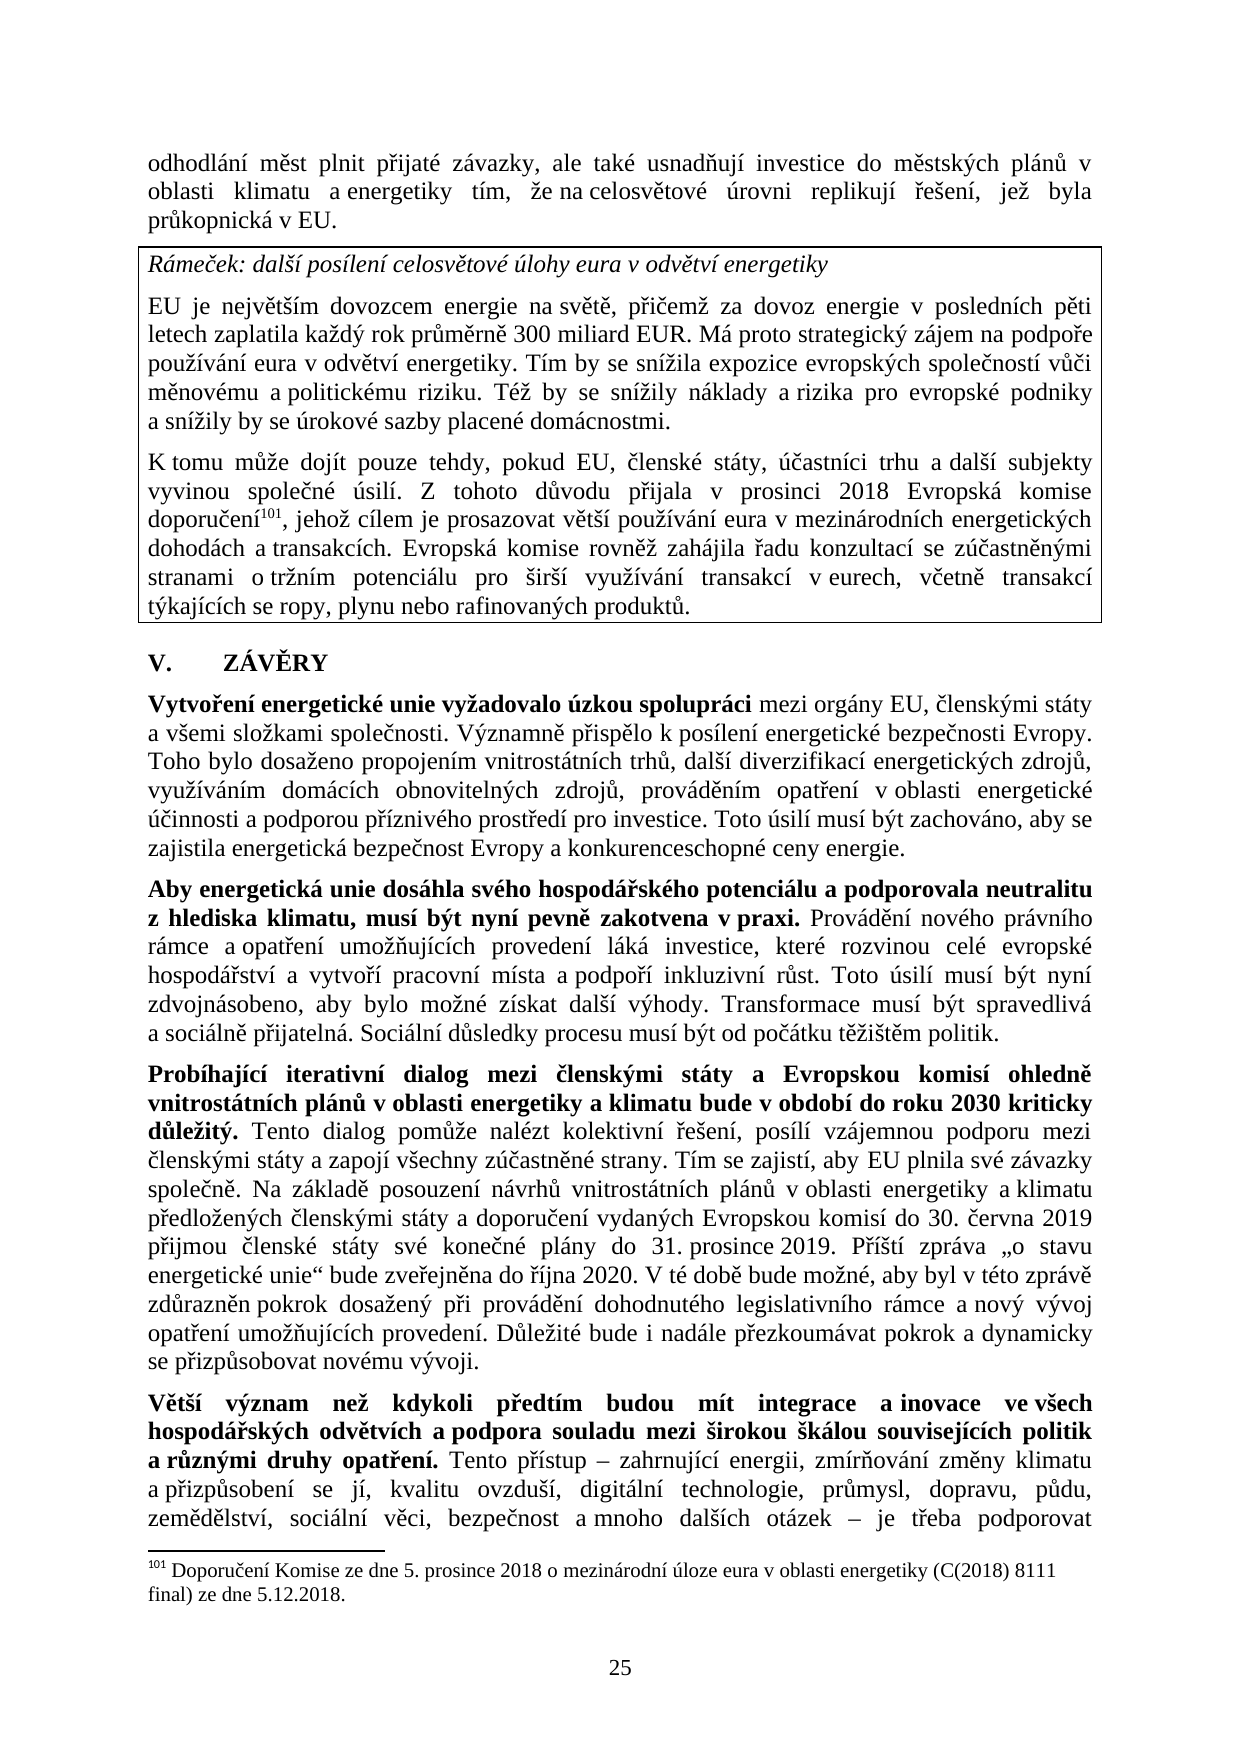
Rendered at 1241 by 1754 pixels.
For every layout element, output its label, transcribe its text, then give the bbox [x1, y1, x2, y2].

text EU je největším dovozcem energie na světě, přičemž za dovoz energie v posledních pěti letech zaplatila každý rok průměrně 300 miliard EUR. Má proto strategický zájem na podpoře používání eura v odvětví energetiky. Tím by se snížila expozice evropských společností vůči měnovému a politickému riziku. Též by se snížily náklady a rizika pro evropské podniky a snížily by se úrokové sazby placené domácnostmi. [139, 288, 1101, 434]
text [148, 148, 1093, 234]
text K tomu může dojít pouze tehdy, pokud EU, členské státy, účastníci trhu a další subjekty vyvinou společné úsilí. Z tohoto důvodu přijala v prosinci 2018 Evropská komise doporučení, jehož cílem je prosazovat větší používání eura v mezinárodních energetických dohodách a transakcích. Evropská komise rovněž zahájila řadu konzultací se zúčastněnými stranami o tržním potenciálu pro širší využívání transakcí v eurech, včetně transakcí týkajících se ropy, plynu nebo rafinovaných produktů. [139, 444, 1101, 622]
text Rámeček: další posílení celosvětové úlohy eura v odvětví energetiky [139, 248, 1101, 278]
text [148, 1388, 1093, 1531]
text Vytvoření energetické unie vyžadovalo úzkou spolupráci mezi orgány EU, členskými státy a všemi složkami společnosti. Významně přispělo k posílení energetické bezpečnosti Evropy. Toho bylo dosaženo propojením vnitrostátních trhů, další diverzifikací energetických zdrojů, využíváním domácích obnovitelných zdrojů, prováděním opatření v oblasti energetické účinnosti a podporou příznivého prostředí pro investice. Toto úsilí musí být zachováno, aby se zajistila energetická bezpečnost Evropy a konkurenceschopné ceny energie. [148, 689, 1093, 861]
text Probíhající iterativní dialog mezi členskými státy a Evropskou komisí ohledně vnitrostátních plánů v oblasti energetiky a klimatu bude v období do roku 2030 kriticky důležitý. Tento dialog pomůže nalézt kolektivní řešení, posílí vzájemnou podporu mezi členskými státy a zapojí všechny zúčastněné strany. Tím se zajistí, aby EU plnila své závazky společně. Na základě posouzení návrhů vnitrostátních plánů v oblasti energetiky a klimatu předložených členskými státy a doporučení vydaných Evropskou komisí do 30. června 2019 přijmou členské státy své konečné plány do 31. prosince 2019. Příští zpráva „o stavu energetické unie“ bude zveřejněna do října 2020. V té době bude možné, aby byl v této zprávě zdůrazněn pokrok dosažený při provádění dohodnutého legislativního rámce a nový vývoj opatření umožňujících provedení. Důležité bude i nadále přezkoumávat pokrok a dynamicky se přizpůsobovat novému vývoji. [148, 1059, 1093, 1375]
text Aby energetická unie dosáhla svého hospodářského potenciálu a podporovala neutralitu z hlediska klimatu, musí být nyní pevně zakotvena v praxi. Provádění nového právního rámce a opatření umožňujících provedení láká investice, které rozvinou celé evropské hospodářství a vytvoří pracovní místa a podpoří inkluzivní růst. Toto úsilí musí být nyní zdvojnásobeno, aby bylo možné získat další výhody. Transformace musí být spravedlivá a sociálně přijatelná. Sociální důsledky procesu musí být od počátku těžištěm politik. [148, 874, 1093, 1046]
subtitle V. ZÁVĚRY [148, 648, 1093, 676]
